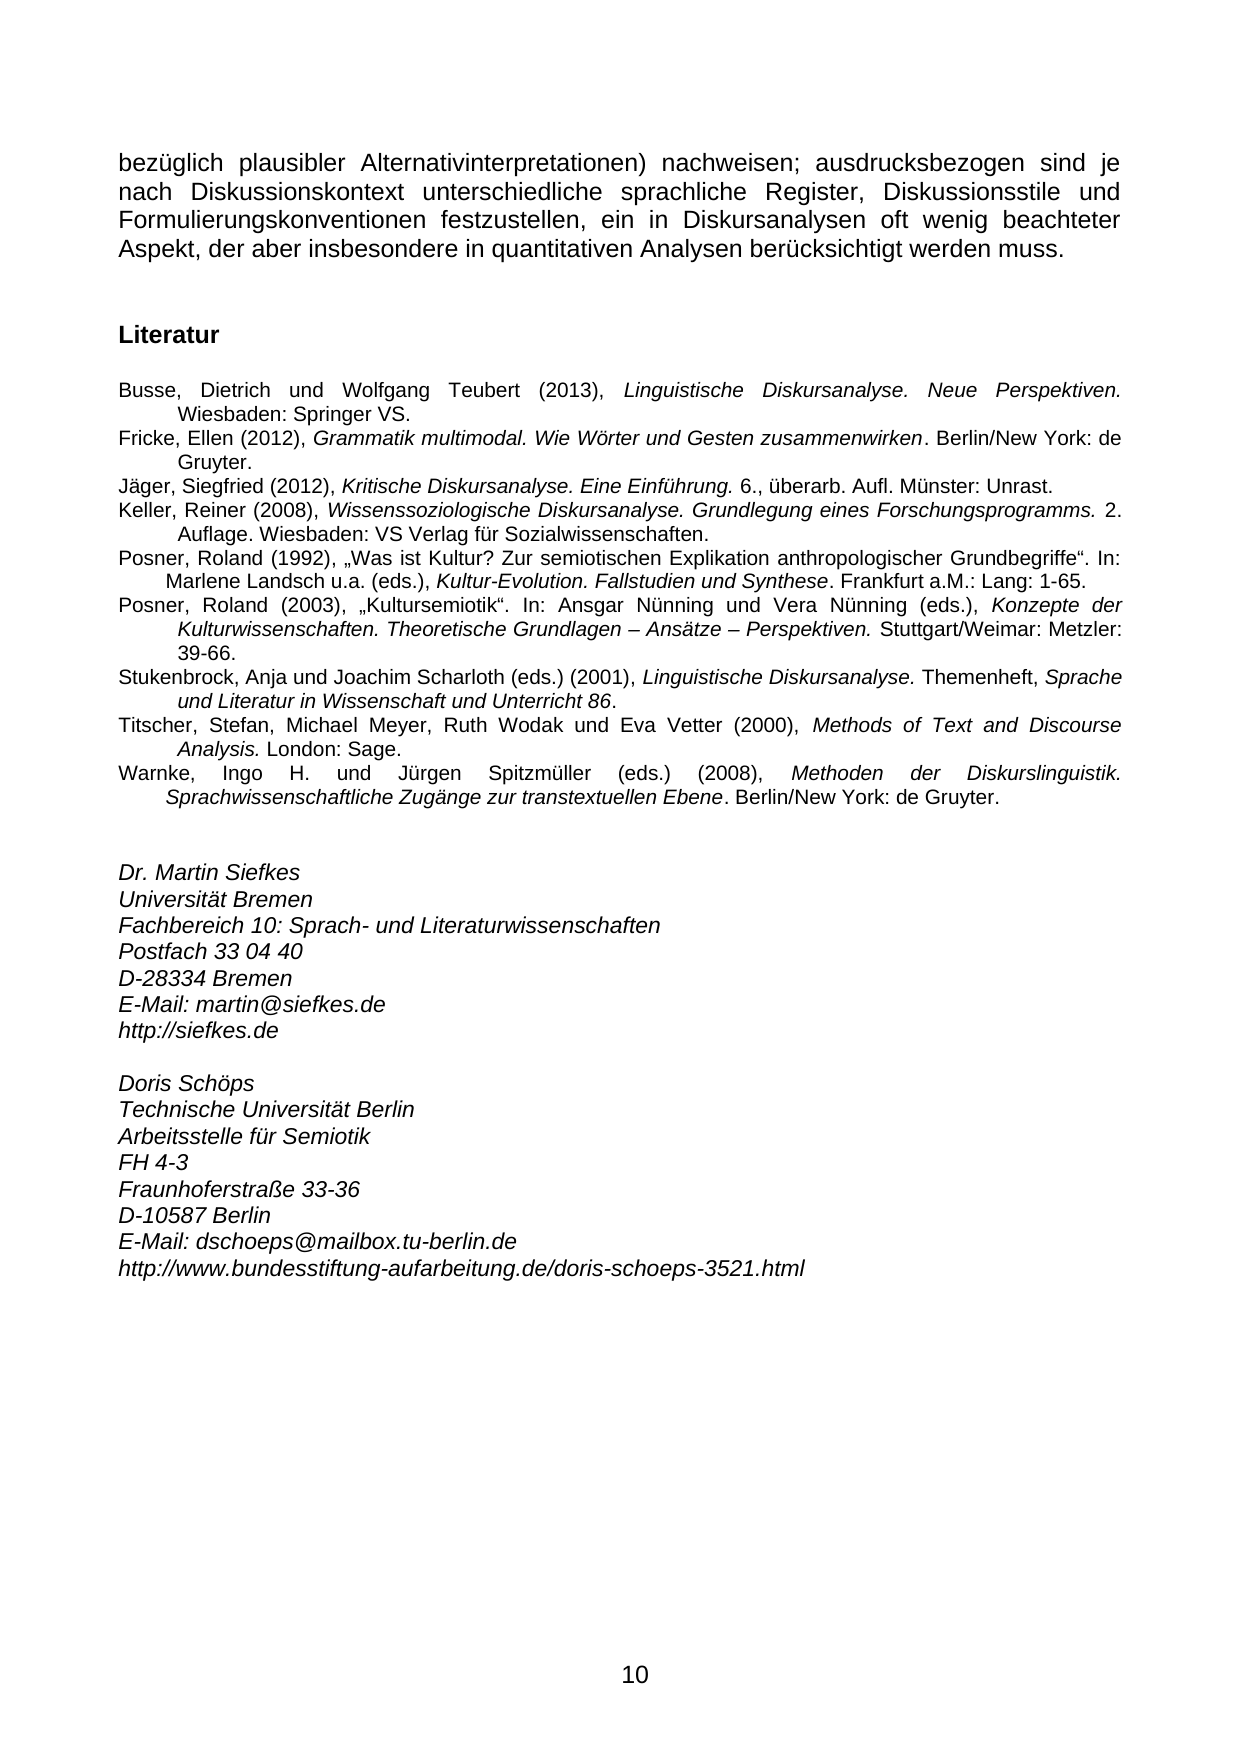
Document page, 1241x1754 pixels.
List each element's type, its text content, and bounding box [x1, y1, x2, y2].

text FH 4-3 [118, 1149, 1122, 1176]
text Arbeitsstelle für Semiotik [118, 1123, 1122, 1149]
text Dr. Martin Siefkes Universität Bremen Fachbereich 10: Sprach- und Literaturwissenschaften Postfach 33 04 40 D-28334 Bremen [118, 833, 1122, 991]
text http://www.bundesstiftung-aufarbeitung.de/doris-schoeps-3521.html [118, 1254, 1122, 1281]
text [118, 148, 1122, 263]
text Titscher, Stefan, Michael Meyer, Ruth Wodak und Eva Vetter (2000), Methods of Text and Discourse Analysis. London: Sage. [118, 713, 1122, 761]
text Technische Universität Berlin [118, 1096, 1122, 1123]
text Fricke, Ellen (2012), Grammatik multimodal. Wie Wörter und Gesten zusammenwirken. Berlin/New York: de Gruyter. [118, 426, 1122, 473]
text Literatur [118, 320, 1122, 349]
text Doris Schöps [118, 1070, 1122, 1096]
text Keller, Reiner (2008), Wissenssoziologische Diskursanalyse. Grundlegung eines Forschungsprogramms. 2. Auflage. Wiesbaden: VS Verlag für Sozialwissenschaften. [118, 497, 1122, 545]
text Warnke, Ingo H. und Jürgen Spitzmüller (eds.) (2008), Methoden der Diskurslinguistik. Sprachwissenschaftliche Zugänge zur transtextuellen Ebene. Berlin/New York: de Gruyter. [118, 761, 1122, 809]
text Fraunhoferstraße 33-36 [118, 1176, 1122, 1202]
text Posner, Roland (1992), „Was ist Kultur? Zur semiotischen Explikation anthropologischer Grundbegriffe“. In: Marlene Landsch u.a. (eds.), Kultur-Evolution. Fallstudien und Synthese. Frankfurt a.M.: Lang: 1-65. [118, 545, 1122, 593]
text Stukenbrock, Anja und Joachim Scharloth (eds.) (2001), Linguistische Diskursanalyse. Themenheft, Sprache und Literatur in Wissenschaft und Unterricht 86. [118, 665, 1122, 713]
text Posner, Roland (2003), „Kultursemiotik“. In: Ansgar Nünning und Vera Nünning (eds.), Konzepte der Kulturwissenschaften. Theoretische Grundlagen – Ansätze – Perspektiven. Stuttgart/Weimar: Metzler: 39-66. [118, 593, 1122, 665]
text E-Mail: martin@siefkes.de http://siefkes.de [118, 991, 1122, 1044]
text Jäger, Siegfried (2012), Kritische Diskursanalyse. Eine Einführung. 6., überarb. Aufl. Münster: Unrast. [118, 473, 1122, 497]
text E-Mail: dschoeps@mailbox.tu-berlin.de [118, 1228, 1122, 1254]
text D-10587 Berlin [118, 1202, 1122, 1228]
text Busse, Dietrich und Wolfgang Teubert (2013), Linguistische Diskursanalyse. Neue Perspektiven. Wiesbaden: Springer VS. [118, 378, 1122, 426]
